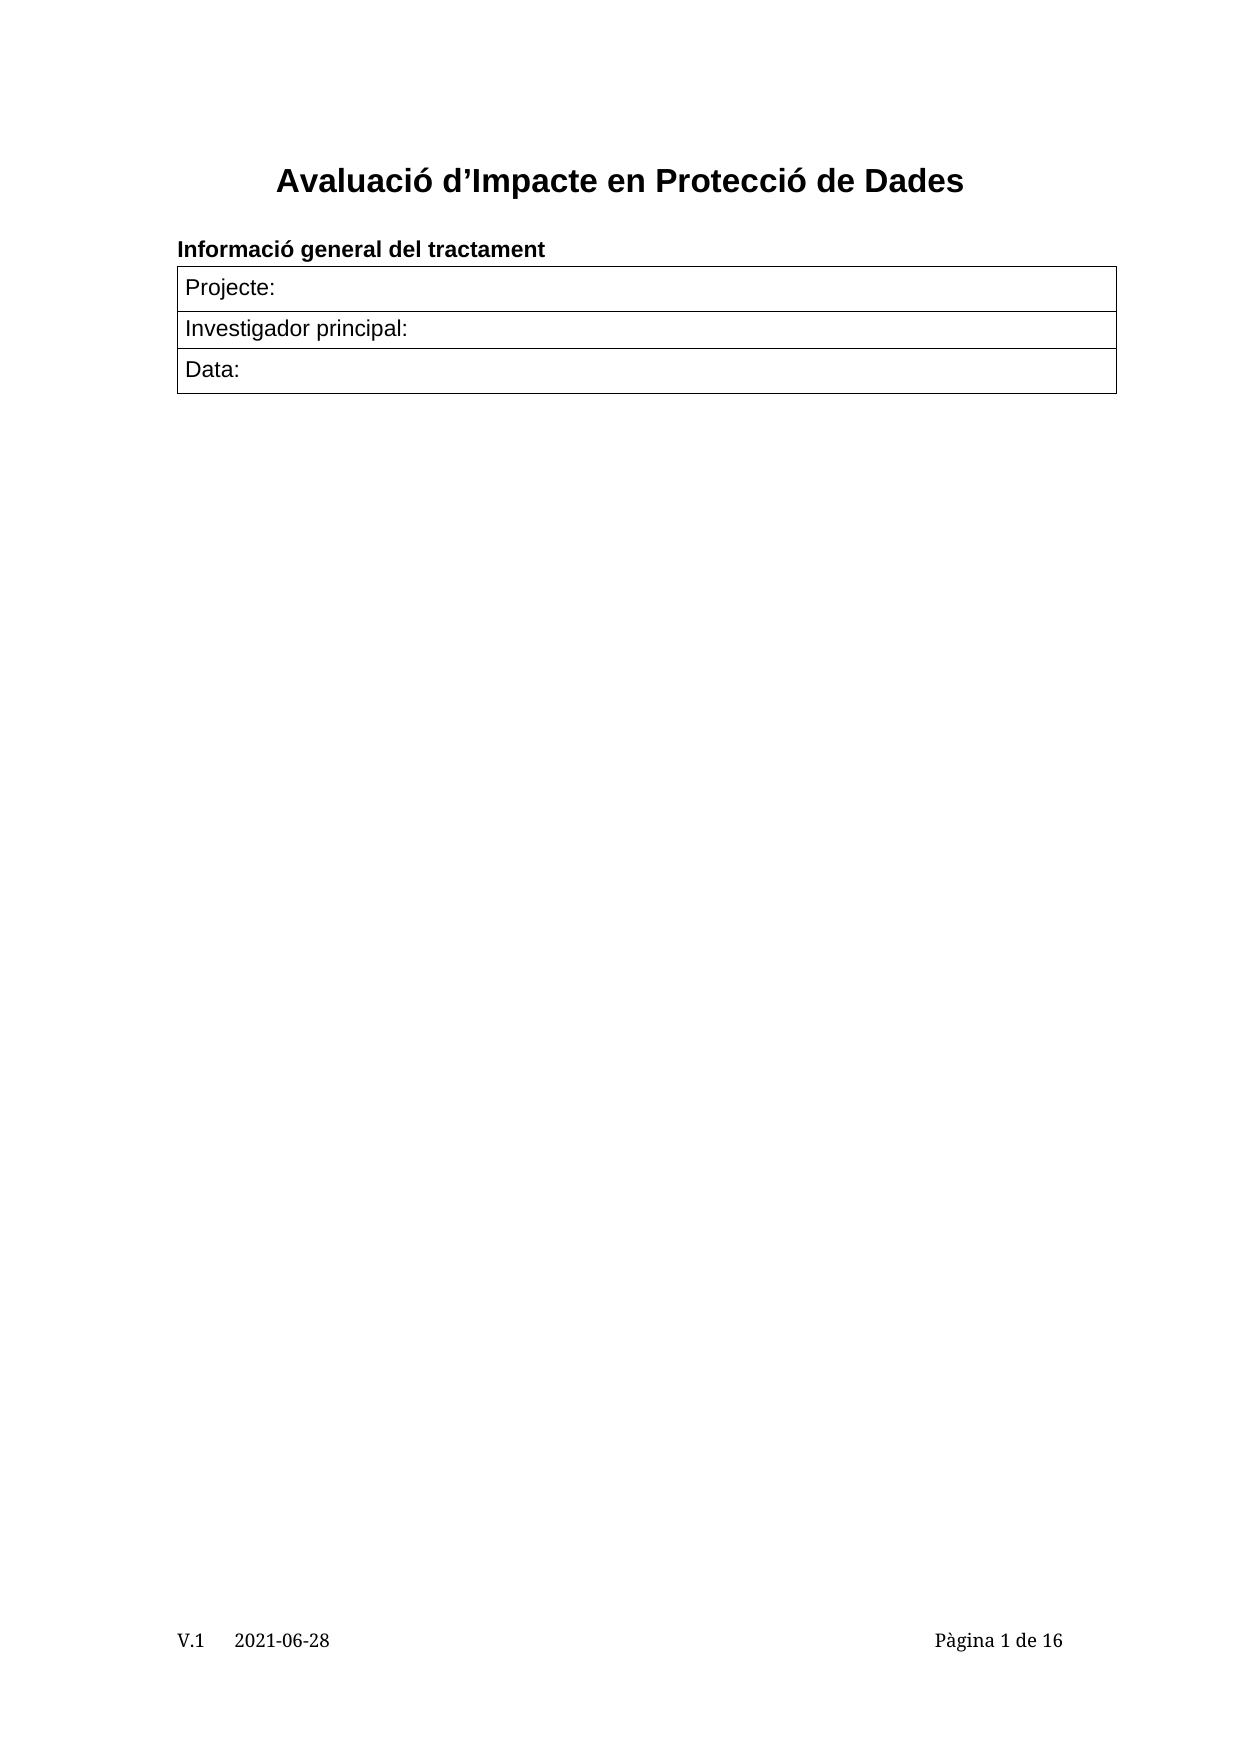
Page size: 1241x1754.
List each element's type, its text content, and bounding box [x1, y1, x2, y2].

text Informació general del tractament [177, 236, 1063, 262]
table_cell Investigador principal: [178, 312, 1116, 348]
table_cell Data: [178, 349, 1116, 393]
text Avaluació d’Impacte en Protecció de Dades [177, 161, 1063, 200]
table_header Projecte: [178, 267, 1116, 311]
